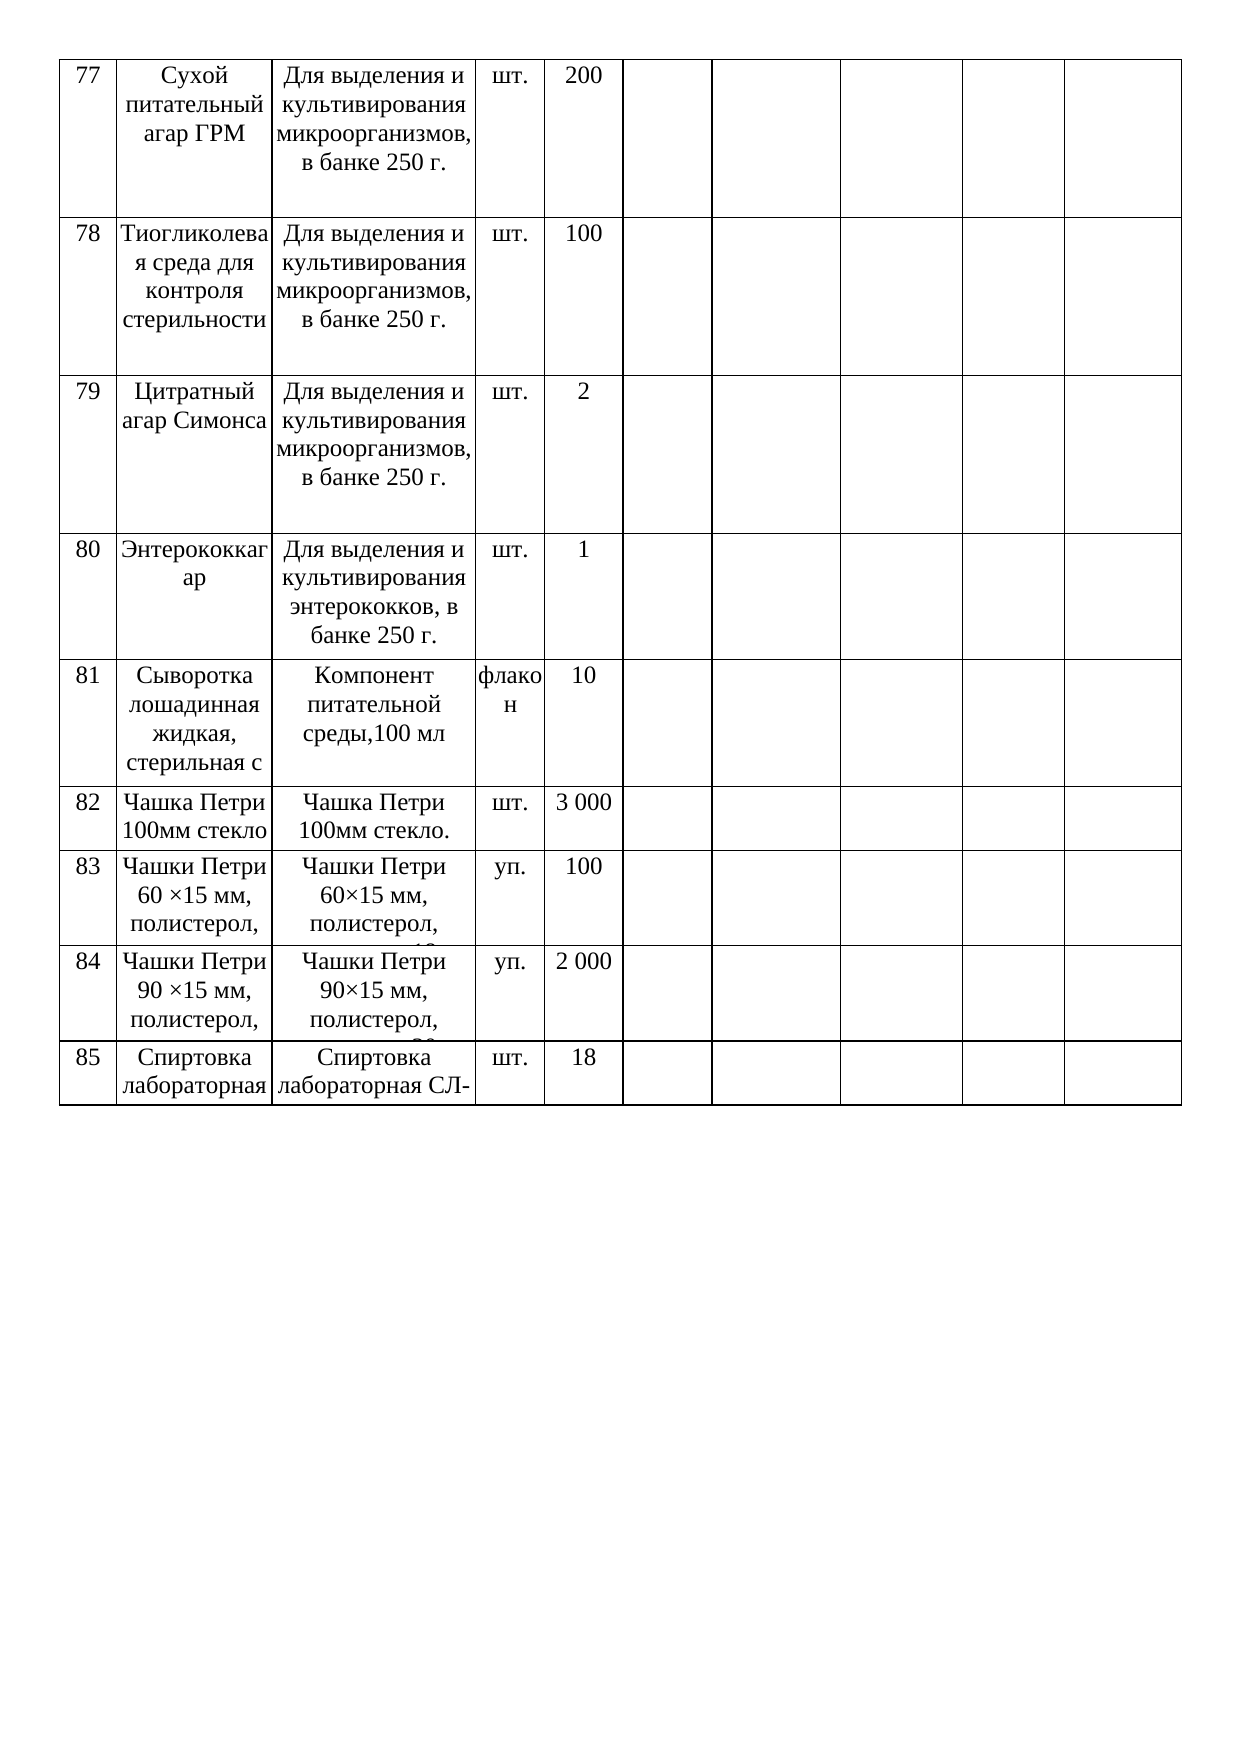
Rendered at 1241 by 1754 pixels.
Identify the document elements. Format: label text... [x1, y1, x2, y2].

table_cell 81 [60, 660, 116, 786]
table_cell [624, 660, 711, 786]
table_cell шт. [476, 60, 544, 217]
table_cell Спиртовка лабораторная СЛ-2 (стекло) [273, 1042, 475, 1104]
table_cell [1065, 376, 1181, 532]
table_cell 1 [545, 534, 622, 659]
table_cell [624, 851, 711, 945]
table_cell Цитратный агар Симонса [117, 376, 271, 532]
table_cell шт. [476, 1042, 544, 1104]
table_cell [963, 60, 1064, 217]
table_cell [1065, 60, 1181, 217]
table_cell Чашки Петри 90×15 мм, полистерол, стерильные, 20 шт в упаковке. [273, 946, 475, 1040]
table_cell Спиртовка лабораторная [117, 1042, 271, 1104]
table_cell [1065, 218, 1181, 375]
table_cell [1065, 534, 1181, 659]
table_cell [713, 218, 840, 375]
table_cell [963, 1042, 1064, 1104]
table_cell [841, 60, 962, 217]
table_cell 79 [60, 376, 116, 532]
table_cell Для выделения и культивирования энтерококков, в банке 250 г. [273, 534, 475, 659]
table_cell шт. [476, 534, 544, 659]
table_cell 100 [545, 851, 622, 945]
table_cell [841, 376, 962, 532]
table_cell 84 [60, 946, 116, 1040]
table_cell 83 [60, 851, 116, 945]
table_cell Чашки Петри 90 ×15 мм, полистерол, стерильные, 20 шт/уп [117, 946, 271, 1040]
table_cell 200 [545, 60, 622, 217]
table_cell [841, 218, 962, 375]
table_cell [624, 218, 711, 375]
table_cell [713, 1042, 840, 1104]
table_cell [963, 851, 1064, 945]
table_cell [1065, 660, 1181, 786]
table_cell [963, 534, 1064, 659]
table_cell [841, 534, 962, 659]
table_cell флакон [476, 660, 544, 786]
table_cell Для выделения и культивирования микроорганизмов, в банке 250 г. [273, 376, 475, 532]
table_cell Чашки Петри 60×15 мм, полистерол, стерильные, 18 шт в упаковке. [273, 851, 475, 945]
table_cell [841, 946, 962, 1040]
table_cell 10 [545, 660, 622, 786]
table_cell Чашки Петри 60 ×15 мм, полистерол, стерильные, 18 шт/уп [117, 851, 271, 945]
table_cell 85 [60, 1042, 116, 1104]
table_cell [841, 1042, 962, 1104]
table_cell Компонент питательной среды,100 мл [273, 660, 475, 786]
table_cell [1065, 787, 1181, 850]
table_cell [624, 787, 711, 850]
table_cell Для выделения и культивирования микроорганизмов, в банке 250 г. [273, 218, 475, 375]
table_cell уп. [476, 946, 544, 1040]
table_cell 18 [545, 1042, 622, 1104]
table_cell Энтерококкагар [117, 534, 271, 659]
table_cell [624, 1042, 711, 1104]
table_cell 100 [545, 218, 622, 375]
table_cell 77 [60, 60, 116, 217]
table_cell 2 000 [545, 946, 622, 1040]
table_cell [624, 60, 711, 217]
table_cell [1065, 1042, 1181, 1104]
table_cell Для выделения и культивирования микроорганизмов, в банке 250 г. [273, 60, 475, 217]
table_cell [713, 851, 840, 945]
table_cell [1065, 851, 1181, 945]
table_cell [624, 534, 711, 659]
table_cell [624, 946, 711, 1040]
table_cell [963, 218, 1064, 375]
table_cell [713, 787, 840, 850]
table_cell 2 [545, 376, 622, 532]
table_cell [841, 851, 962, 945]
table_cell уп. [476, 851, 544, 945]
table_cell шт. [476, 376, 544, 532]
table_cell [713, 60, 840, 217]
table_cell Сухой питательный агар ГРМ [117, 60, 271, 217]
table_cell [713, 376, 840, 532]
table_cell Чашка Петри 100мм стекло. [273, 787, 475, 850]
table_cell [713, 946, 840, 1040]
table_cell [624, 376, 711, 532]
table_cell Сыворотка лошадинная жидкая, стерильная с консервантом [117, 660, 271, 786]
table_cell [963, 787, 1064, 850]
table_cell [1065, 946, 1181, 1040]
table_cell [713, 660, 840, 786]
table_cell [841, 787, 962, 850]
table_cell 78 [60, 218, 116, 375]
table_cell [963, 376, 1064, 532]
table_cell Тиогликолевая среда для контроля стерильности [117, 218, 271, 375]
table_cell [841, 660, 962, 786]
table_cell шт. [476, 218, 544, 375]
table_cell шт. [476, 787, 544, 850]
table_cell [713, 534, 840, 659]
table_cell [963, 946, 1064, 1040]
table_cell 82 [60, 787, 116, 850]
table_cell [963, 660, 1064, 786]
table_cell 3 000 [545, 787, 622, 850]
table_cell Чашка Петри 100мм стекло [117, 787, 271, 850]
table_cell 80 [60, 534, 116, 659]
